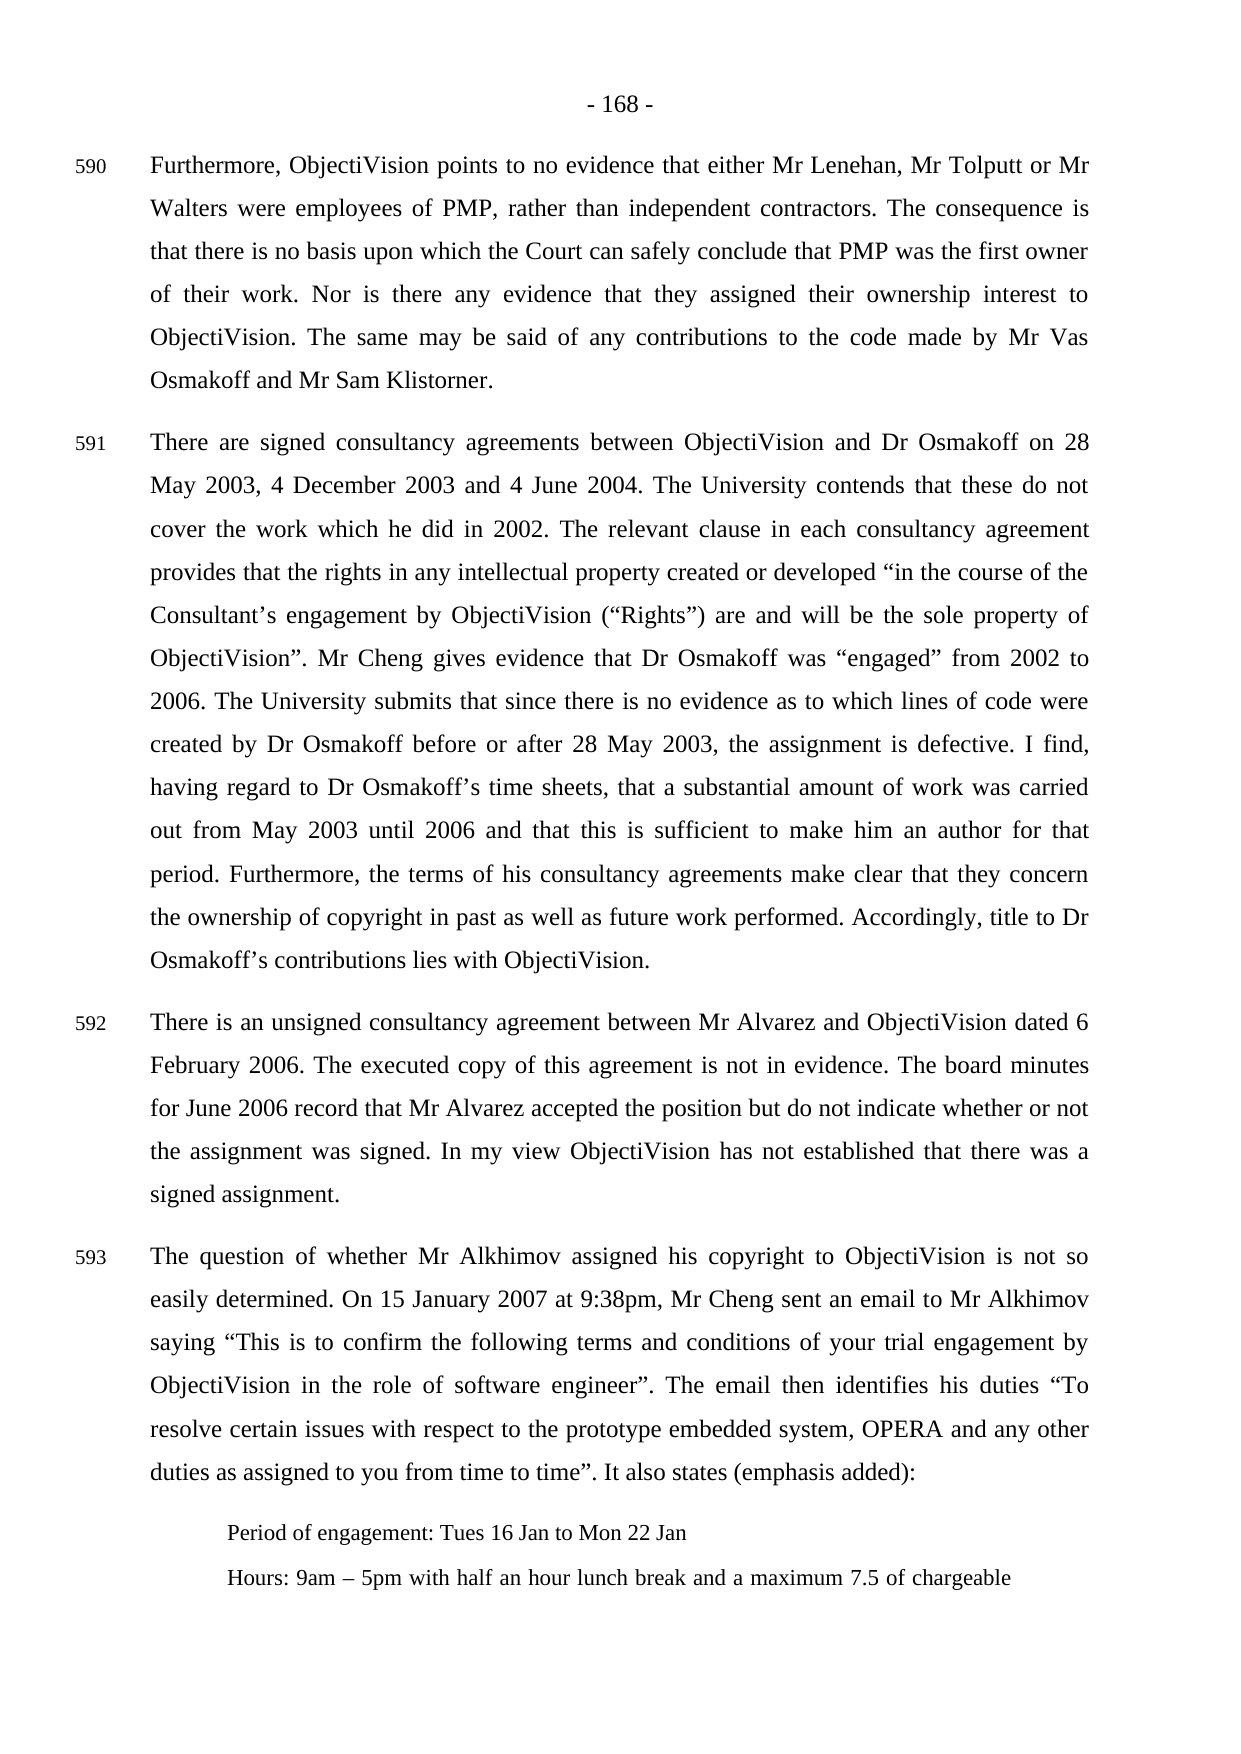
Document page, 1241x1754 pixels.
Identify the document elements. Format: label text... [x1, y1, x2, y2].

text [227, 1564, 1013, 1590]
list 593 The question of whether Mr Alkhimov assigned his copyright to ObjectiVision is not so easily determined. On 15 January 2007 at 9:38pm, Mr Cheng sent an email to Mr Alkhimov saying “This is to confirm the following terms and conditions of your trial engagement by ObjectiVision in the role of software engineer”. The email then identifies his duties “To resolve certain issues with respect to the prototype embedded system, OPERA and any other duties as assigned to you from time to time”. It also states (emphasis added): [75, 1241, 1090, 1486]
list 590 Furthermore, ObjectiVision points to no evidence that either Mr Lenehan, Mr Tolputt or Mr Walters were employees of PMP, rather than independent contractors. The consequence is that there is no basis upon which the Court can safely conclude that PMP was the first owner of their work. Nor is there any evidence that they assigned their ownership interest to ObjectiVision. The same may be said of any contributions to the code made by Mr Vas Osmakoff and Mr Sam Klistorner. [75, 150, 1090, 394]
text Period of engagement: Tues 16 Jan to Mon 22 Jan [227, 1519, 1013, 1545]
list 592 There is an unsigned consultancy agreement between Mr Alvarez and ObjectiVision dated 6 February 2006. The executed copy of this agreement is not in evidence. The board minutes for June 2006 record that Mr Alvarez accepted the position but do not indicate whether or not the assignment was signed. In my view ObjectiVision has not established that there was a signed assignment. [75, 1007, 1090, 1208]
list 591 There are signed consultancy agreements between ObjectiVision and Dr Osmakoff on 28 May 2003, 4 December 2003 and 4 June 2004. The University contends that these do not cover the work which he did in 2002. The relevant clause in each consultancy agreement provides that the rights in any intellectual property created or developed “in the course of the Consultant’s engagement by ObjectiVision (“Rights”) are and will be the sole property of ObjectiVision”. Mr Cheng gives evidence that Dr Osmakoff was “engaged” from 2002 to 2006. The University submits that since there is no evidence as to which lines of code were created by Dr Osmakoff before or after 28 May 2003, the assignment is defective. I find, having regard to Dr Osmakoff’s time sheets, that a substantial amount of work was carried out from May 2003 until 2006 and that this is sufficient to make him an author for that period. Furthermore, the terms of his consultancy agreements make clear that they concern the ownership of copyright in past as well as future work performed. Accordingly, title to Dr Osmakoff’s contributions lies with ObjectiVision. [75, 427, 1090, 974]
